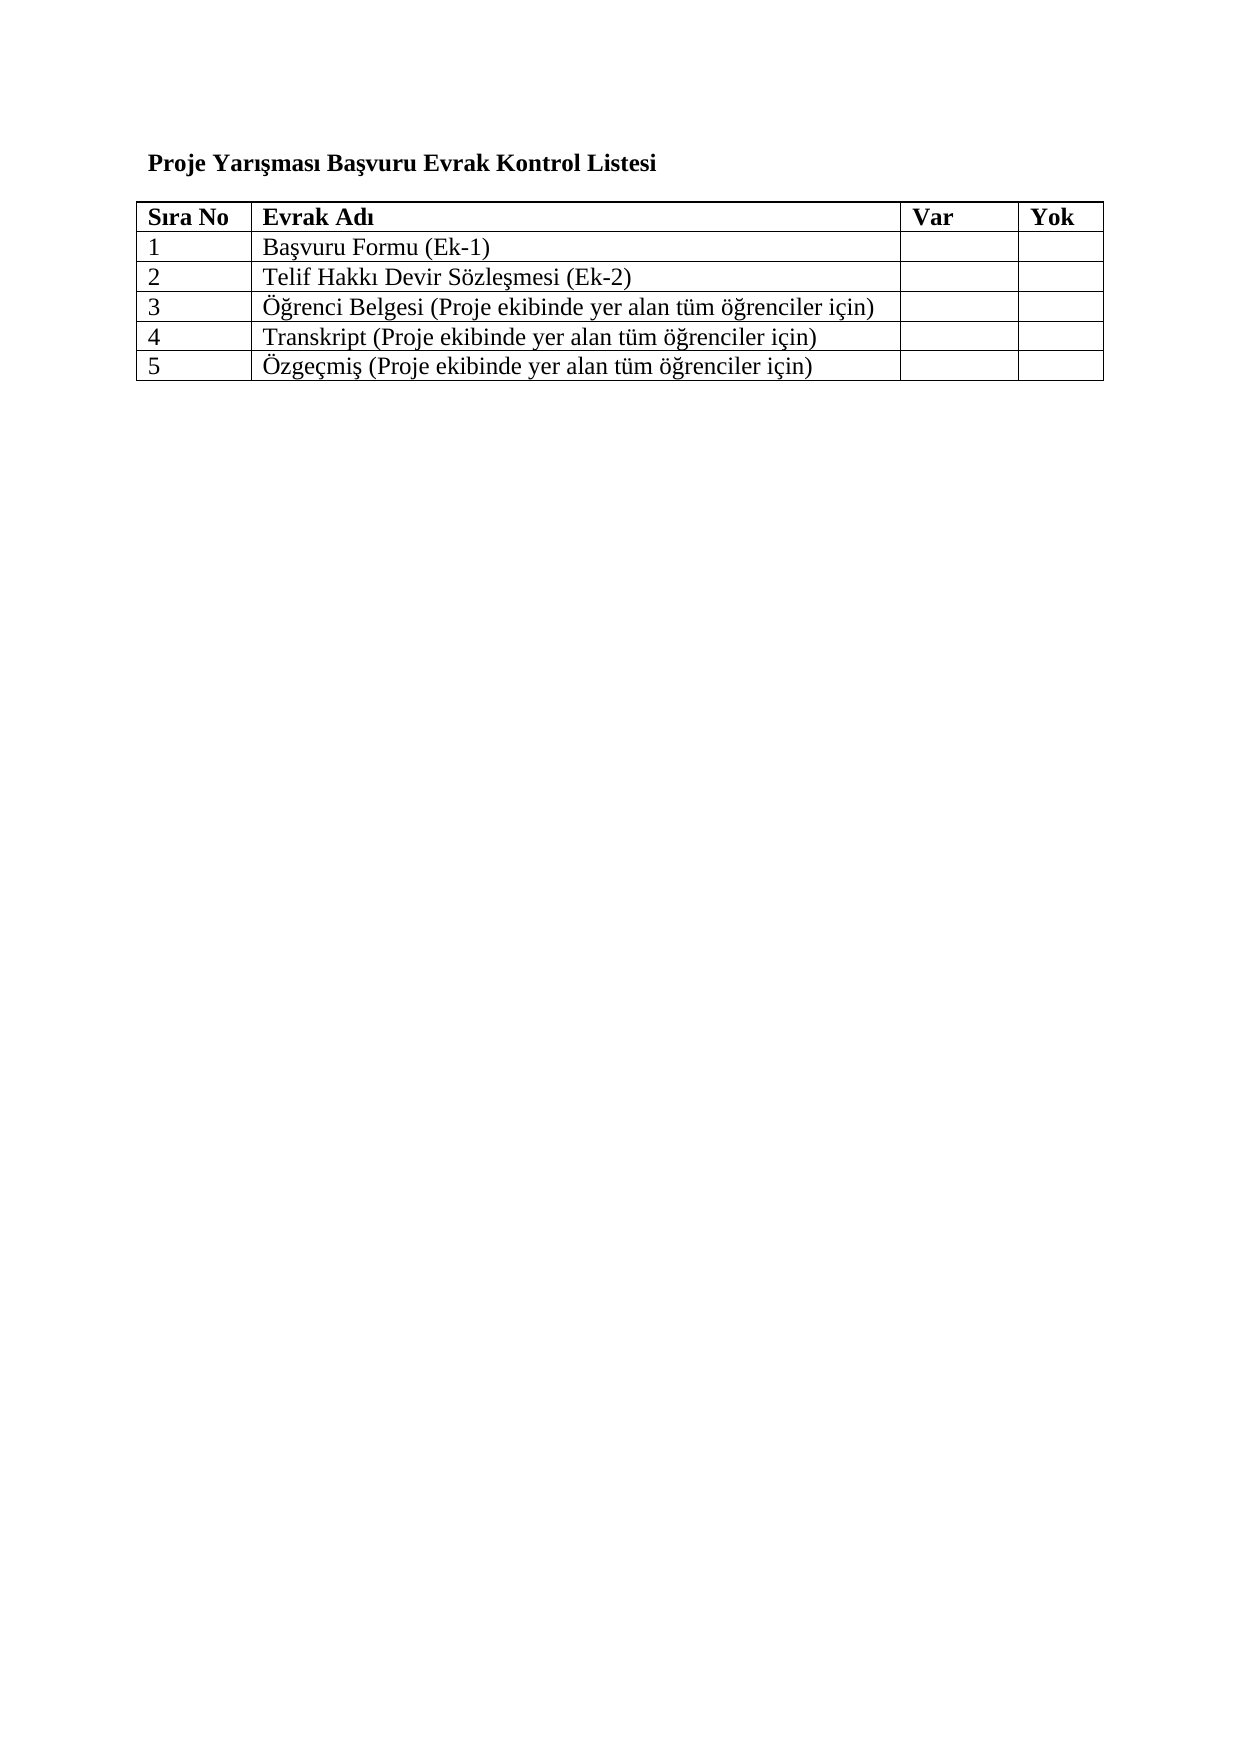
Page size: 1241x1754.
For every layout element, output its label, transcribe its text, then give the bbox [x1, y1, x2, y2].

table_cell [901, 322, 1018, 350]
table_cell 3 [137, 292, 251, 321]
table_cell 2 [137, 262, 251, 291]
table_cell [1019, 351, 1103, 380]
table_header Var [901, 203, 1018, 231]
table_cell Öğrenci Belgesi (Proje ekibinde yer alan tüm öğrenciler için) [252, 292, 900, 321]
table_cell [901, 262, 1018, 291]
table_cell Transkript (Proje ekibinde yer alan tüm öğrenciler için) [252, 322, 900, 350]
table_header Sıra No [137, 203, 251, 231]
table_cell [1019, 262, 1103, 291]
table_cell 4 [137, 322, 251, 350]
table_cell Özgeçmiş (Proje ekibinde yer alan tüm öğrenciler için) [252, 351, 900, 380]
table_cell Telif Hakkı Devir Sözleşmesi (Ek-2) [252, 262, 900, 291]
table_cell [901, 351, 1018, 380]
table_cell [1019, 322, 1103, 350]
table_cell [901, 292, 1018, 321]
table_cell [901, 232, 1018, 261]
text Proje Yarışması Başvuru Evrak Kontrol Listesi [148, 148, 1093, 176]
table_cell 1 [137, 232, 251, 261]
table_cell [1019, 232, 1103, 261]
table_header Yok [1019, 203, 1103, 231]
table_cell 5 [137, 351, 251, 380]
table_cell [1019, 292, 1103, 321]
table_header Evrak Adı [252, 203, 900, 231]
table_cell Başvuru Formu (Ek-1) [252, 232, 900, 261]
